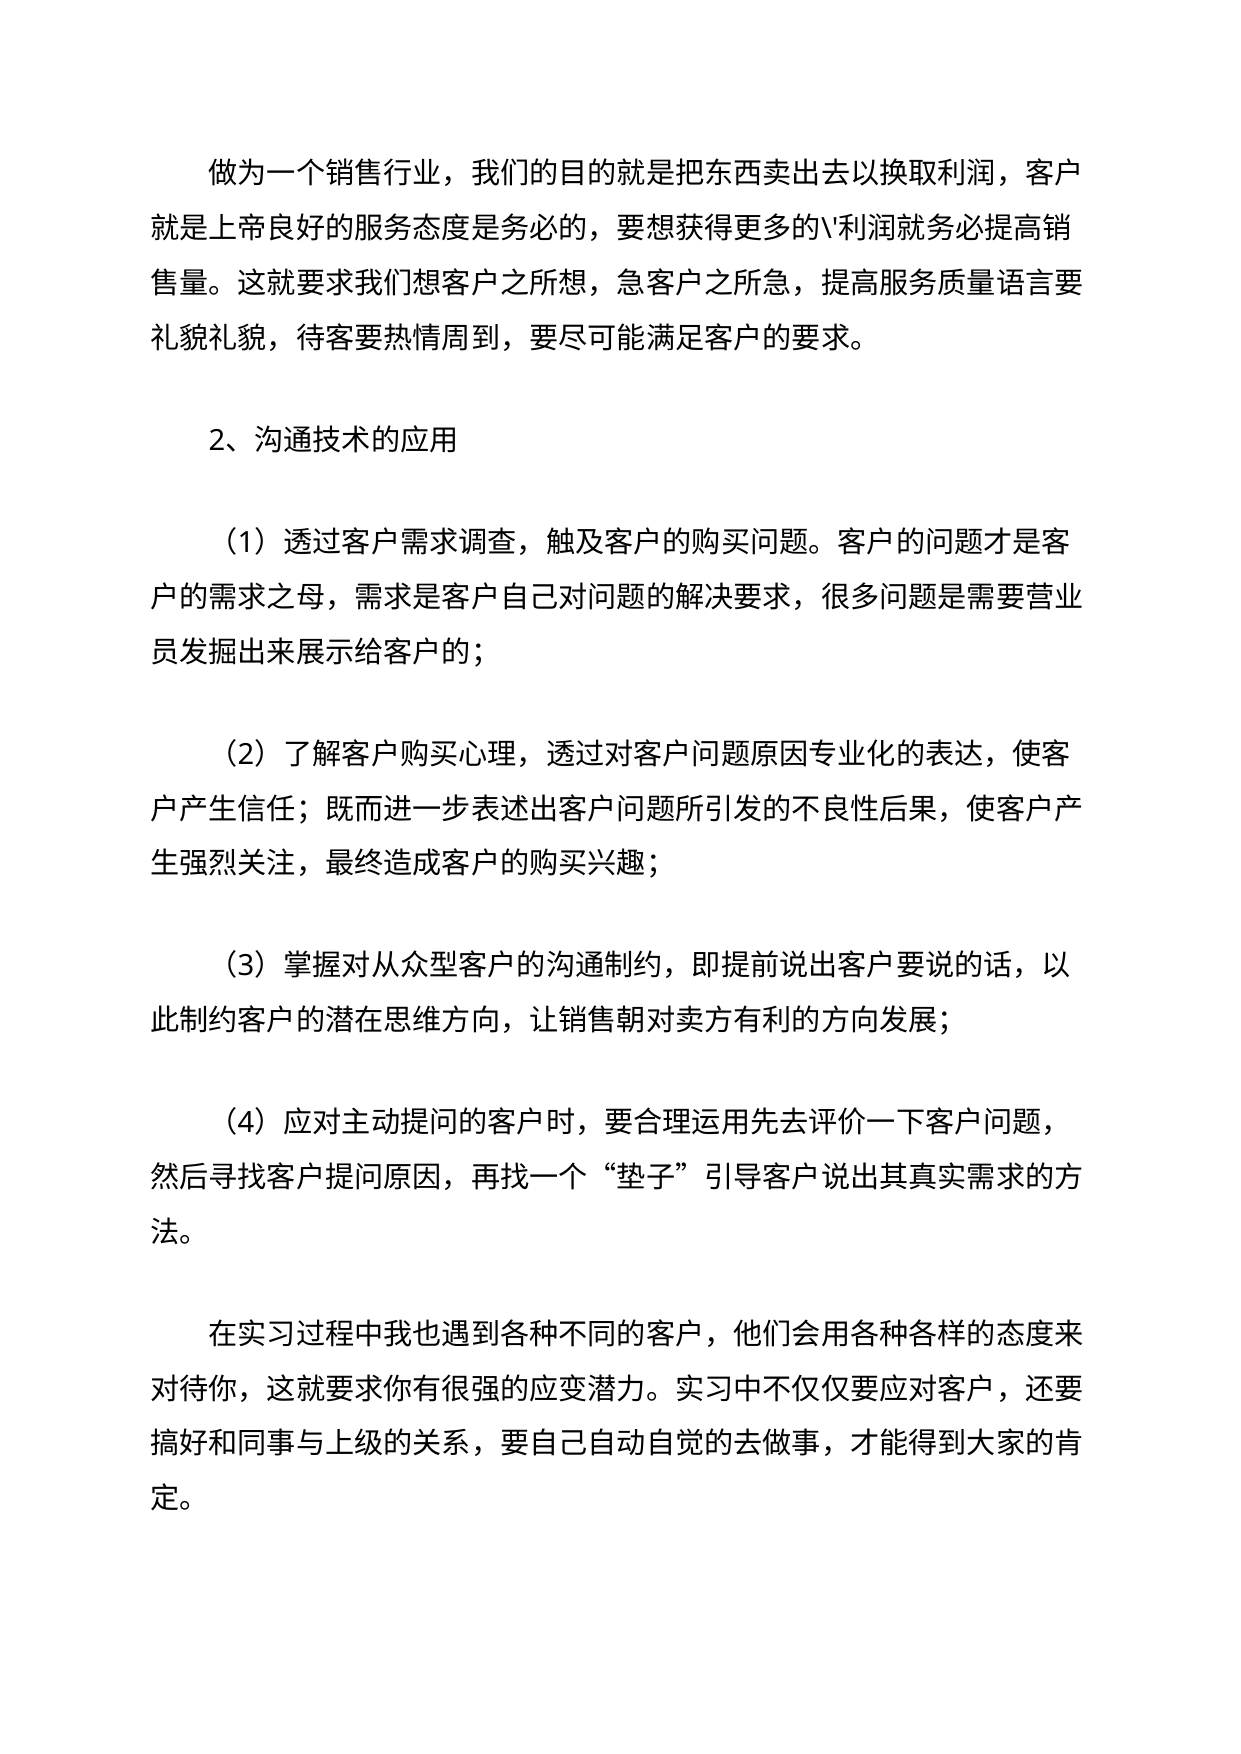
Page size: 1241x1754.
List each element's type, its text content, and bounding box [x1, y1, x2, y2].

text （3）掌握对从众型客户的沟通制约，即提前说出客户要说的话，以此制约客户的潜在思维方向，让销售朝对卖方有利的方向发展； [150, 942, 1090, 1039]
text （4）应对主动提问的客户时，要合理运用先去评价一下客户问题，然后寻找客户提问原因，再找一个“垫子”引导客户说出其真实需求的方法。 [150, 1099, 1090, 1251]
text 在实习过程中我也遇到各种不同的客户，他们会用各种各样的态度来对待你，这就要求你有很强的应变潜力。实习中不仅仅要应对客户，还要搞好和同事与上级的关系，要自己自动自觉的去做事，才能得到大家的肯定。 [150, 1310, 1090, 1517]
text （1）透过客户需求调查，触及客户的购买问题。客户的问题才是客户的需求之母，需求是客户自己对问题的解决要求，很多问题是需要营业员发掘出来展示给客户的； [150, 518, 1090, 671]
text 2、沟通技术的应用 [150, 417, 1090, 459]
text （2）了解客户购买心理，透过对客户问题原因专业化的表达，使客户产生信任；既而进一步表述出客户问题所引发的不良性后果，使客户产生强烈关注，最终造成客户的购买兴趣； [150, 730, 1090, 882]
text 做为一个销售行业，我们的目的就是把东西卖出去以换取利润，客户就是上帝良好的服务态度是务必的，要想获得更多的\'利润就务必提高销售量。这就要求我们想客户之所想，急客户之所急，提高服务质量语言要礼貌礼貌，待客要热情周到，要尽可能满足客户的要求。 [150, 150, 1090, 357]
